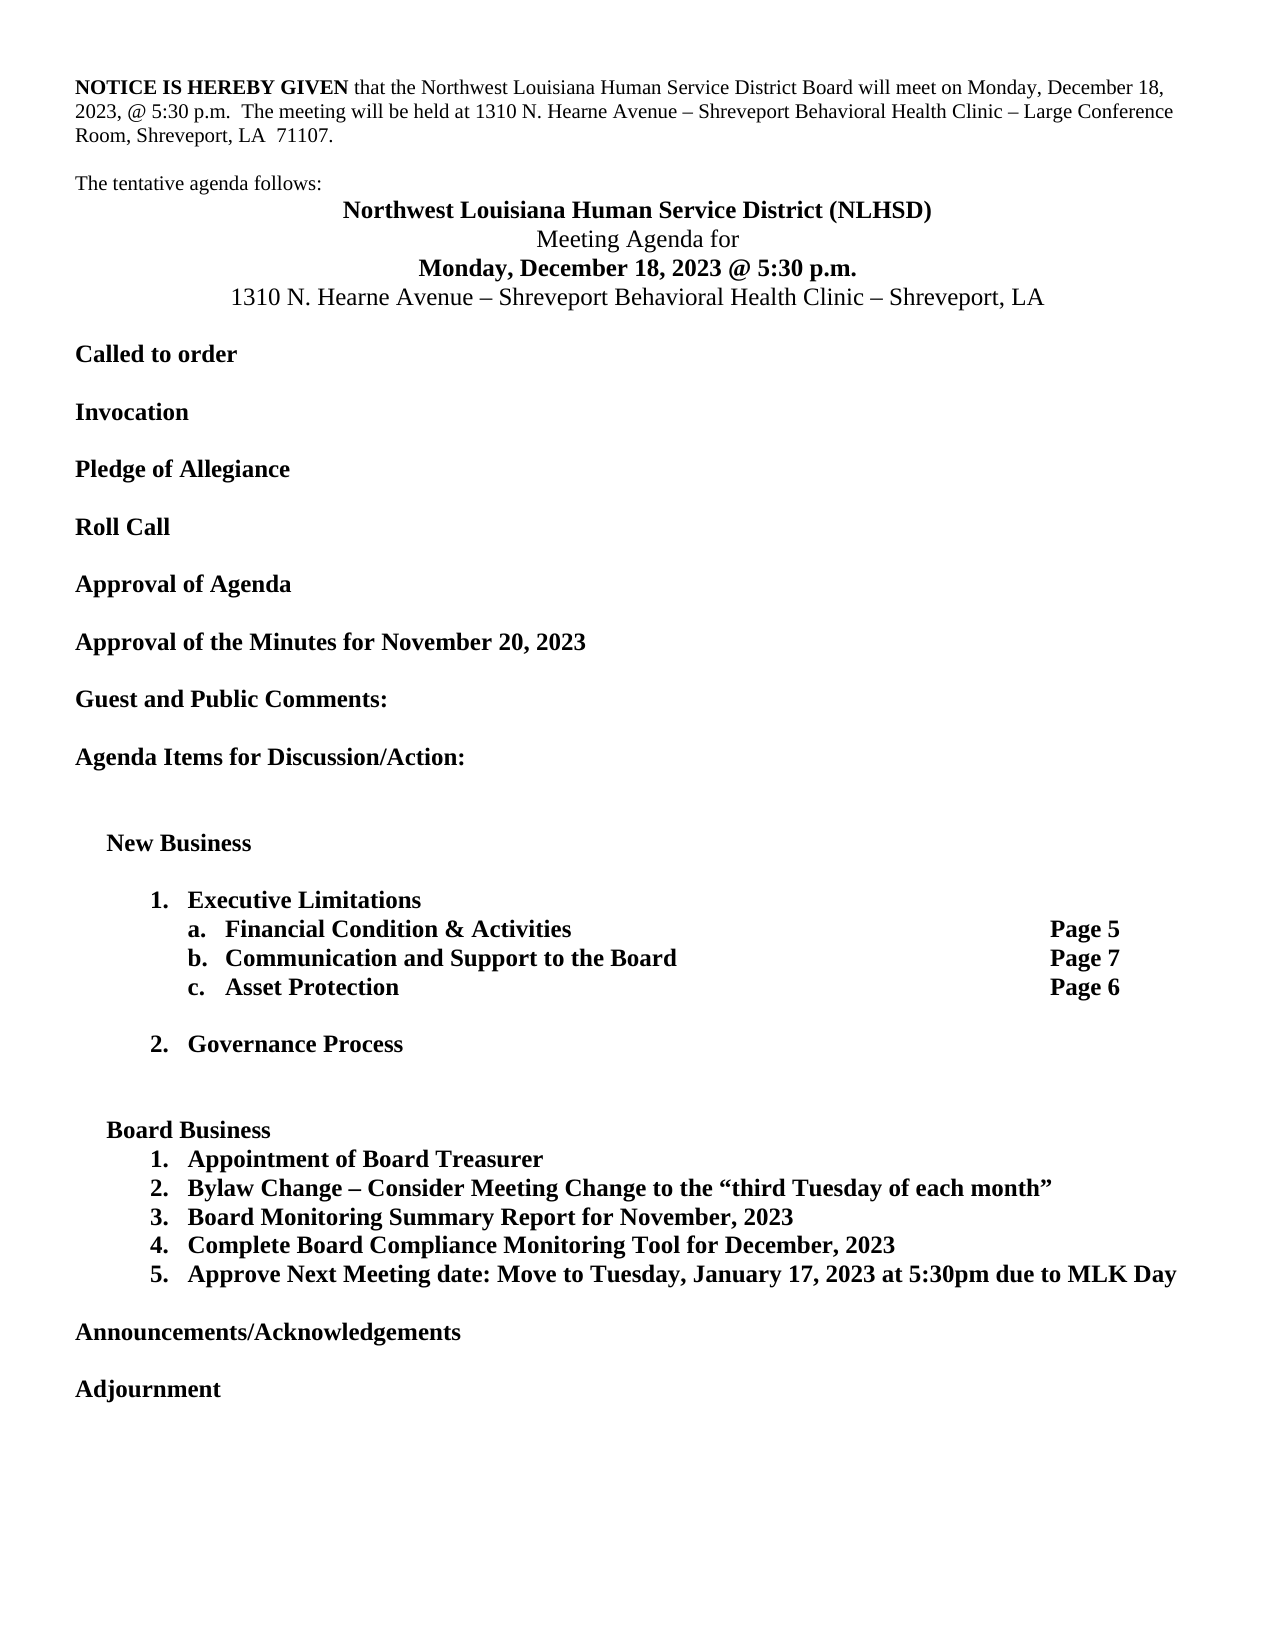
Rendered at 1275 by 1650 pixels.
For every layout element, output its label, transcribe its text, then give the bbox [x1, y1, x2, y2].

text Adjournment [75, 1374, 1200, 1403]
text Invocation [75, 397, 1200, 425]
list Governance Process [150, 1029, 1200, 1058]
text Roll Call [75, 512, 1200, 540]
text Meeting Agenda for [75, 224, 1200, 253]
list Complete Board Compliance Monitoring Tool for December, 2023 [150, 1230, 1200, 1259]
text Guest and Public Comments: [75, 684, 1200, 713]
text NOTICE IS HEREBY GIVEN that the Northwest Louisiana Human Service District Board will meet on Monday, December 18, 2023, @ 5:30 p.m. The meeting will be held at 1310 N. Hearne Avenue – Shreveport Behavioral Health Clinic – Large Conference Room, Shreveport, LA 71107. [75, 75, 1200, 147]
list Bylaw Change – Consider Meeting Change to the “third Tuesday of each month” [150, 1173, 1200, 1202]
text Pledge of Allegiance [75, 454, 1200, 483]
list Financial Condition & Activities Page 5 [187, 914, 1200, 943]
list Approve Next Meeting date: Move to Tuesday, January 17, 2023 at 5:30pm due to MLK Day [150, 1259, 1200, 1288]
list Executive Limitations [150, 885, 1200, 914]
text Monday, December 18, 2023 @ 5:30 p.m. [75, 253, 1200, 282]
text 1310 N. Hearne Avenue – Shreveport Behavioral Health Clinic – Shreveport, LA [75, 282, 1200, 310]
text Approval of the Minutes for November 20, 2023 [75, 627, 1200, 655]
text Board Business [75, 1115, 1200, 1144]
text Called to order [75, 339, 1200, 368]
text Northwest Louisiana Human Service District (NLHSD) [75, 195, 1200, 224]
list Appointment of Board Treasurer [150, 1144, 1200, 1173]
list Board Monitoring Summary Report for November, 2023 [150, 1202, 1200, 1230]
text Approval of Agenda [75, 569, 1200, 598]
text Announcements/Acknowledgements [75, 1317, 1200, 1345]
list Asset Protection Page 6 [187, 972, 1200, 1000]
list Communication and Support to the Board Page 7 [187, 943, 1200, 972]
text The tentative agenda follows: [75, 171, 1200, 195]
text Agenda Items for Discussion/Action: [75, 742, 1200, 770]
text New Business [75, 828, 1200, 857]
